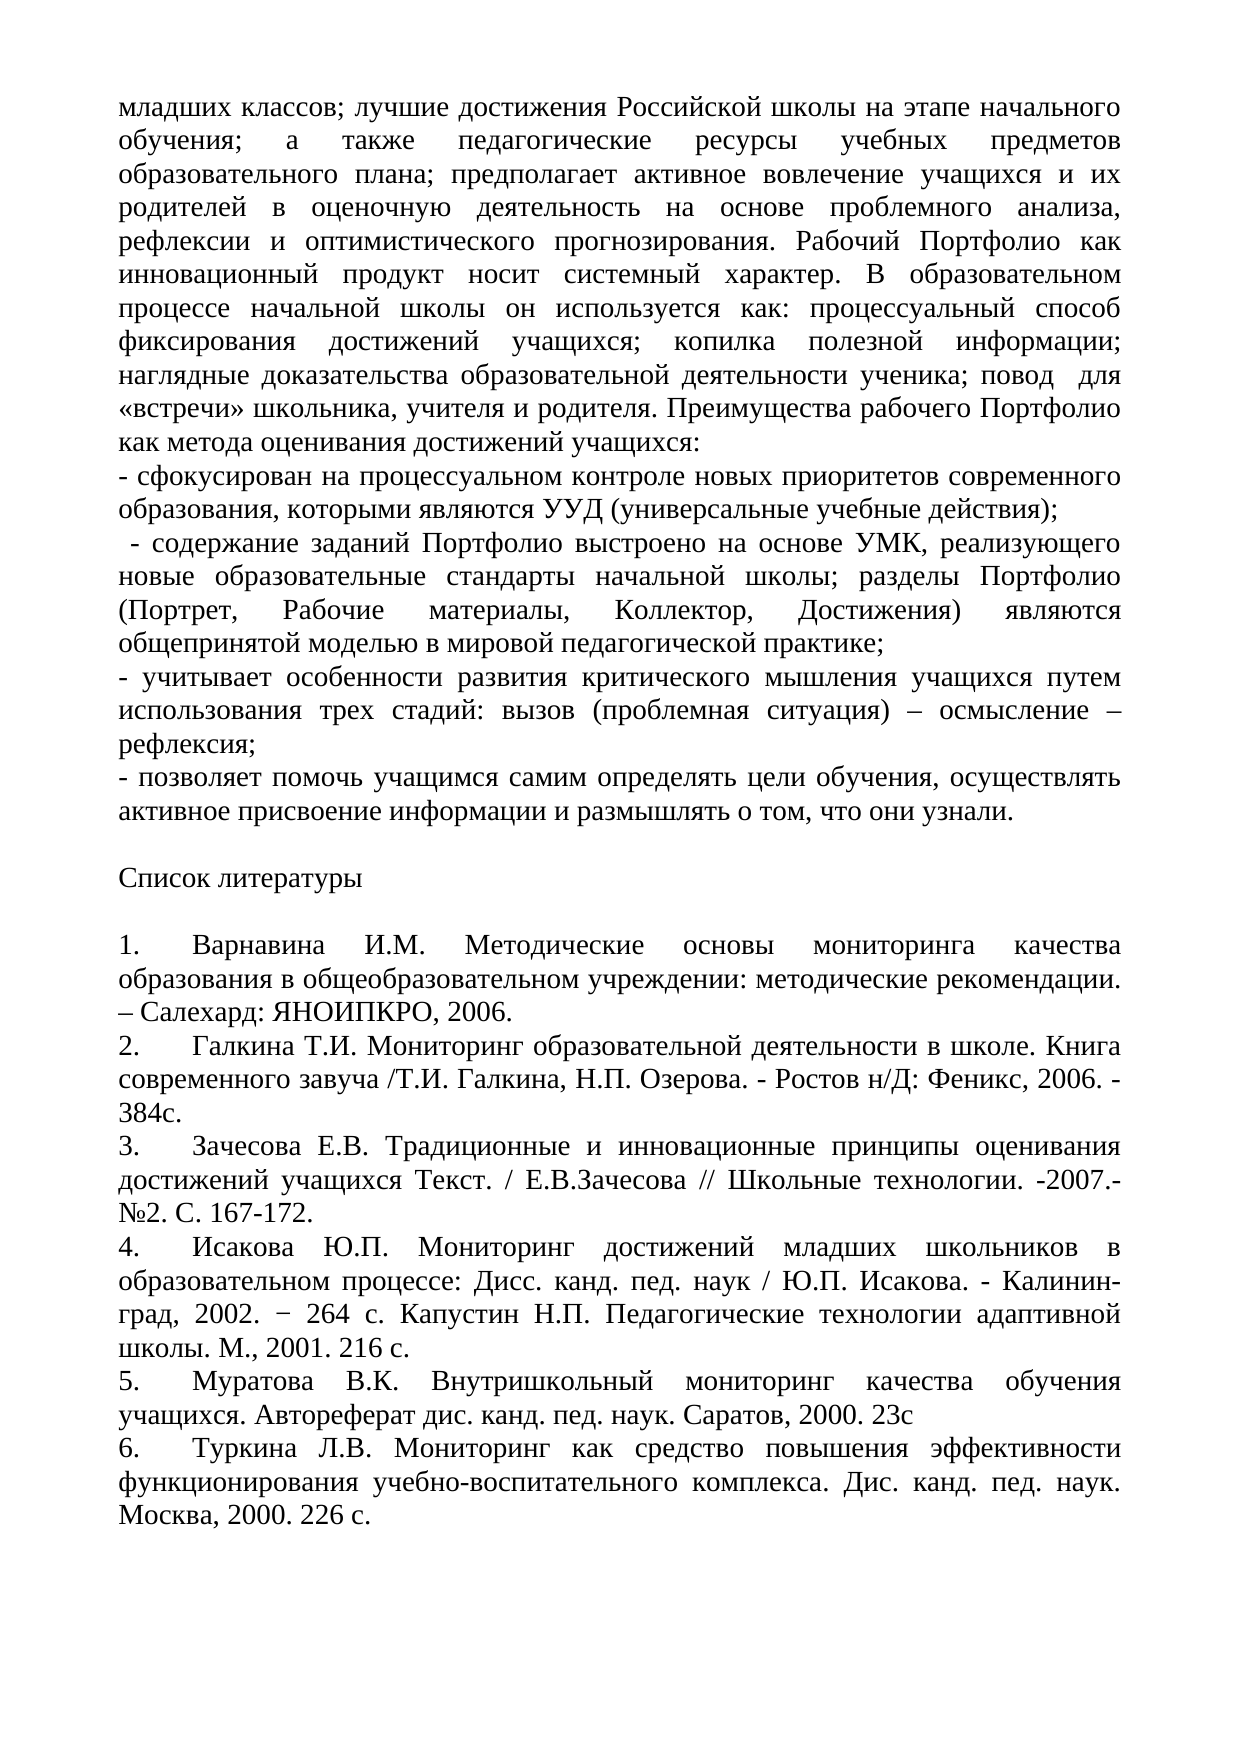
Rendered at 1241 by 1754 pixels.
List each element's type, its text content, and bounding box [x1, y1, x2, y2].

list Зачесова Е.В. Традиционные и инновационные принципы оценивания достижений учащихся Текст. / Е.В.Зачесова // Школьные технологии. -2007.- №2. С. 167-172. [118, 1128, 1122, 1229]
text - позволяет помочь учащимся самим определять цели обучения, осуществлять активное присвоение информации и размышлять о том, что они узнали. [118, 759, 1122, 827]
list Варнавина И.М. Методические основы мониторинга качества образования в общеобразовательном учреждении: методические рекомендации. – Салехард: ЯНОИПКРО, 2006. [118, 927, 1122, 1028]
text - сфокусирован на процессуальном контроле новых приоритетов современного образования, которыми являются УУД (универсальные учебные действия); [118, 458, 1122, 525]
list Галкина Т.И. Мониторинг образовательной деятельности в школе. Книга современного завуча /Т.И. Галкина, Н.П. Озерова. - Ростов н/Д: Феникс, 2006. - 384с. [118, 1028, 1122, 1128]
text - учитывает особенности развития критического мышления учащихся путем использования трех стадий: вызов (проблемная ситуация) – осмысление – рефлексия; [118, 659, 1122, 759]
text - содержание заданий Портфолио выстроено на основе УМК, реализующего новые образовательные стандарты начальной школы; разделы Портфолио (Портрет, Рабочие материалы, Коллектор, Достижения) являются общепринятой моделью в мировой педагогической практике; [118, 525, 1122, 659]
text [118, 89, 1122, 458]
text Список литературы [118, 860, 1122, 894]
list Туркина Л.В. Мониторинг как средство повышения эффективности функционирования учебно-воспитательного комплекса. Дис. канд. пед. наук. Москва, 2000. 226 с. [118, 1430, 1122, 1531]
list Муратова В.К. Внутришкольный мониторинг качества обучения учащихся. Автореферат дис. канд. пед. наук. Саратов, 2000. 23с [118, 1363, 1122, 1430]
list Исакова Ю.П. Мониторинг достижений младших школьников в образовательном процессе: Дисс. канд. пед. наук / Ю.П. Исакова. - Калинин-град, 2002. − 264 с. Капустин Н.П. Педагогические технологии адаптивной школы. М., 2001. 216 с. [118, 1229, 1122, 1363]
